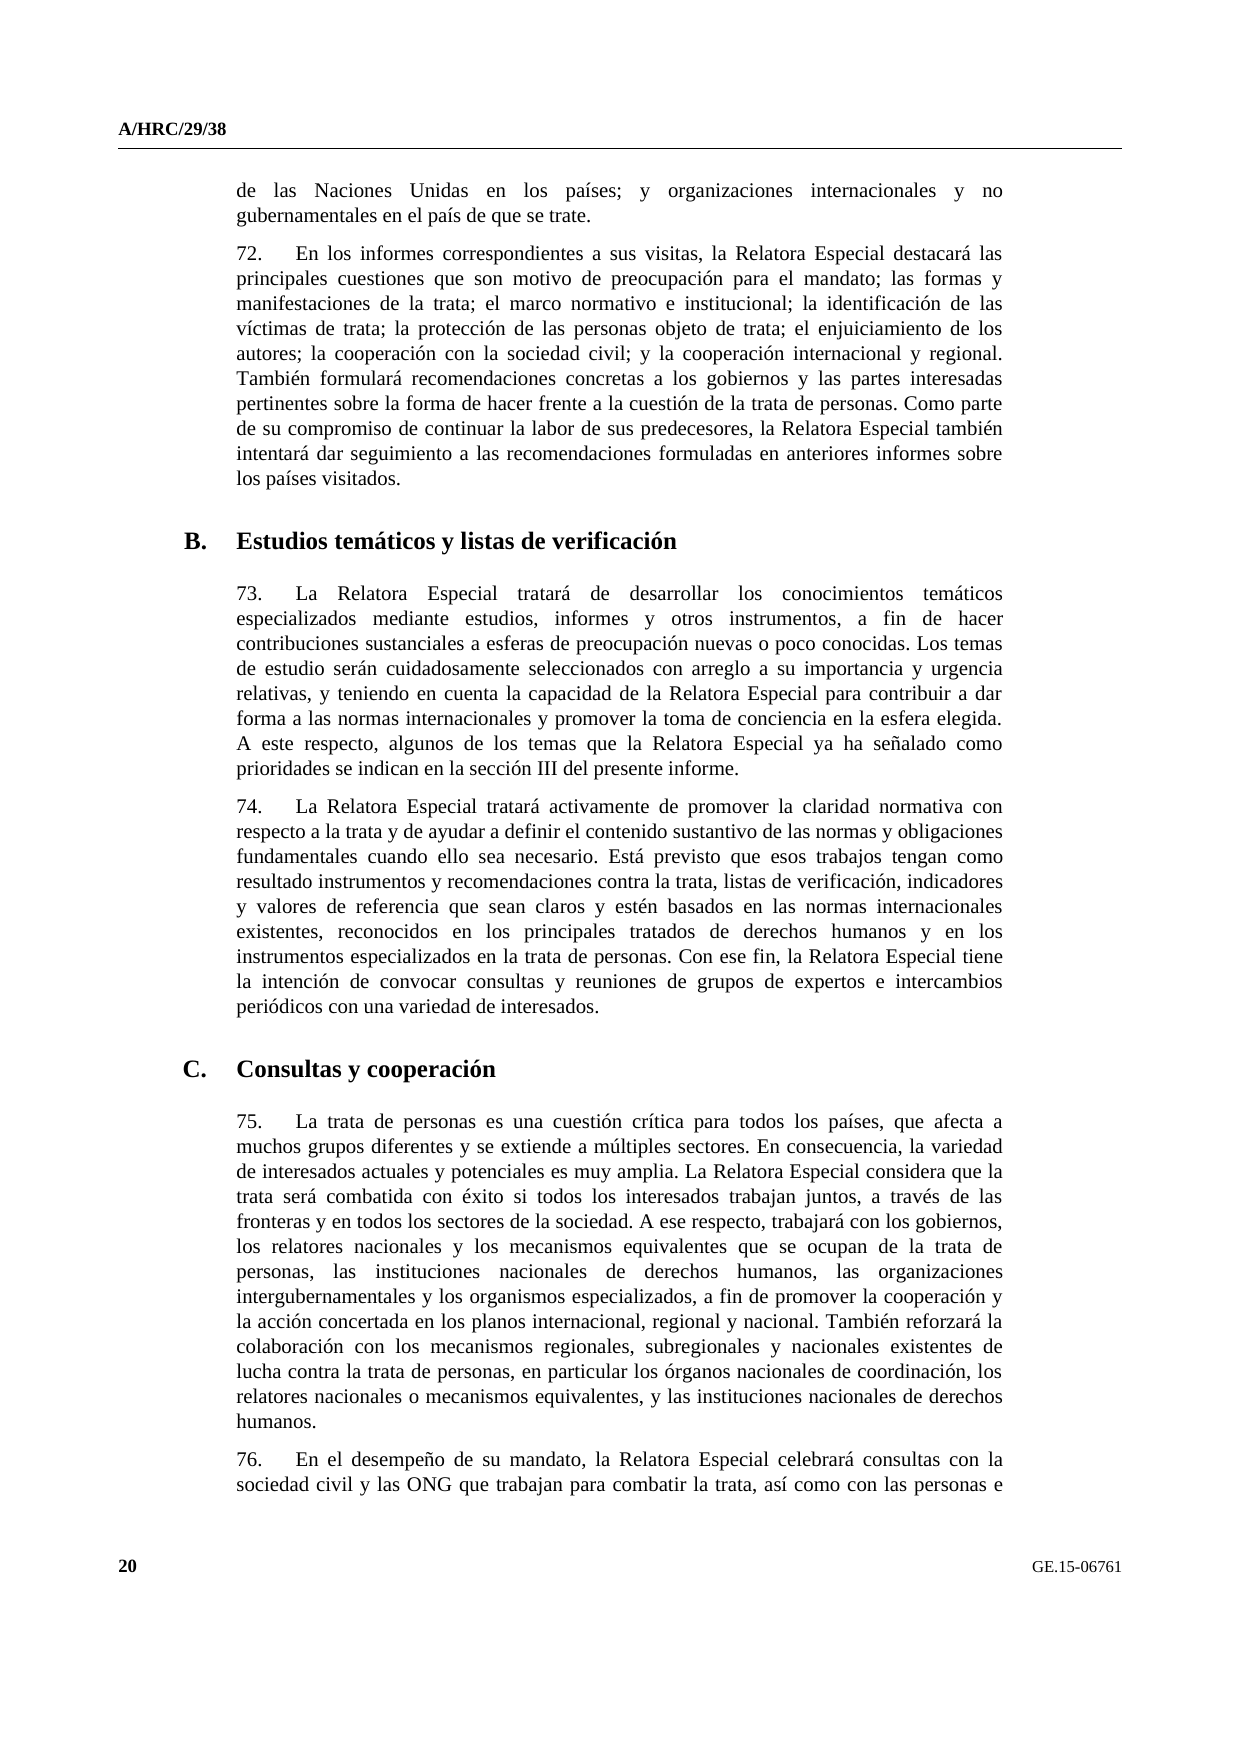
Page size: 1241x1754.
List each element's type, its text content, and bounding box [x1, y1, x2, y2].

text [236, 1446, 1004, 1496]
text C. Consultas y cooperación [118, 1055, 1004, 1083]
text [236, 177, 1004, 227]
text 75. La trata de personas es una cuestión crítica para todos los países, que afecta a muchos grupos diferentes y se extiende a múltiples sectores. En consecuencia, la variedad de interesados actuales y potenciales es muy amplia. La Relatora Especial considera que la trata será combatida con éxito si todos los interesados trabajan juntos, a través de las fronteras y en todos los sectores de la sociedad. A ese respecto, trabajará con los gobiernos, los relatores nacionales y los mecanismos equivalentes que se ocupan de la trata de personas, las instituciones nacionales de derechos humanos, las organizaciones intergubernamentales y los organismos especializados, a fin de promover la cooperación y la acción concertada en los planos internacional, regional y nacional. También reforzará la colaboración con los mecanismos regionales, subregionales y nacionales existentes de lucha contra la trata de personas, en particular los órganos nacionales de coordinación, los relatores nacionales o mecanismos equivalentes, y las instituciones nacionales de derechos humanos. [236, 1108, 1004, 1433]
text 72. En los informes correspondientes a sus visitas, la Relatora Especial destacará las principales cuestiones que son motivo de preocupación para el mandato; las formas y manifestaciones de la trata; el marco normativo e institucional; la identificación de las víctimas de trata; la protección de las personas objeto de trata; el enjuiciamiento de los autores; la cooperación con la sociedad civil; y la cooperación internacional y regional. También formulará recomendaciones concretas a los gobiernos y las partes interesadas pertinentes sobre la forma de hacer frente a la cuestión de la trata de personas. Como parte de su compromiso de continuar la labor de sus predecesores, la Relatora Especial también intentará dar seguimiento a las recomendaciones formuladas en anteriores informes sobre los países visitados. [236, 240, 1004, 490]
text 74. La Relatora Especial tratará activamente de promover la claridad normativa con respecto a la trata y de ayudar a definir el contenido sustantivo de las normas y obligaciones fundamentales cuando ello sea necesario. Está previsto que esos trabajos tengan como resultado instrumentos y recomendaciones contra la trata, listas de verificación, indicadores y valores de referencia que sean claros y estén basados en las normas internacionales existentes, reconocidos en los principales tratados de derechos humanos y en los instrumentos especializados en la trata de personas. Con ese fin, la Relatora Especial tiene la intención de convocar consultas y reuniones de grupos de expertos e intercambios periódicos con una variedad de interesados. [236, 793, 1004, 1018]
text B. Estudios temáticos y listas de verificación [118, 527, 1004, 555]
text 73. La Relatora Especial tratará de desarrollar los conocimientos temáticos especializados mediante estudios, informes y otros instrumentos, a fin de hacer contribuciones sustanciales a esferas de preocupación nuevas o poco conocidas. Los temas de estudio serán cuidadosamente seleccionados con arreglo a su importancia y urgencia relativas, y teniendo en cuenta la capacidad de la Relatora Especial para contribuir a dar forma a las normas internacionales y promover la toma de conciencia en la esfera elegida. A este respecto, algunos de los temas que la Relatora Especial ya ha señalado como prioridades se indican en la sección III del presente informe. [236, 580, 1004, 780]
